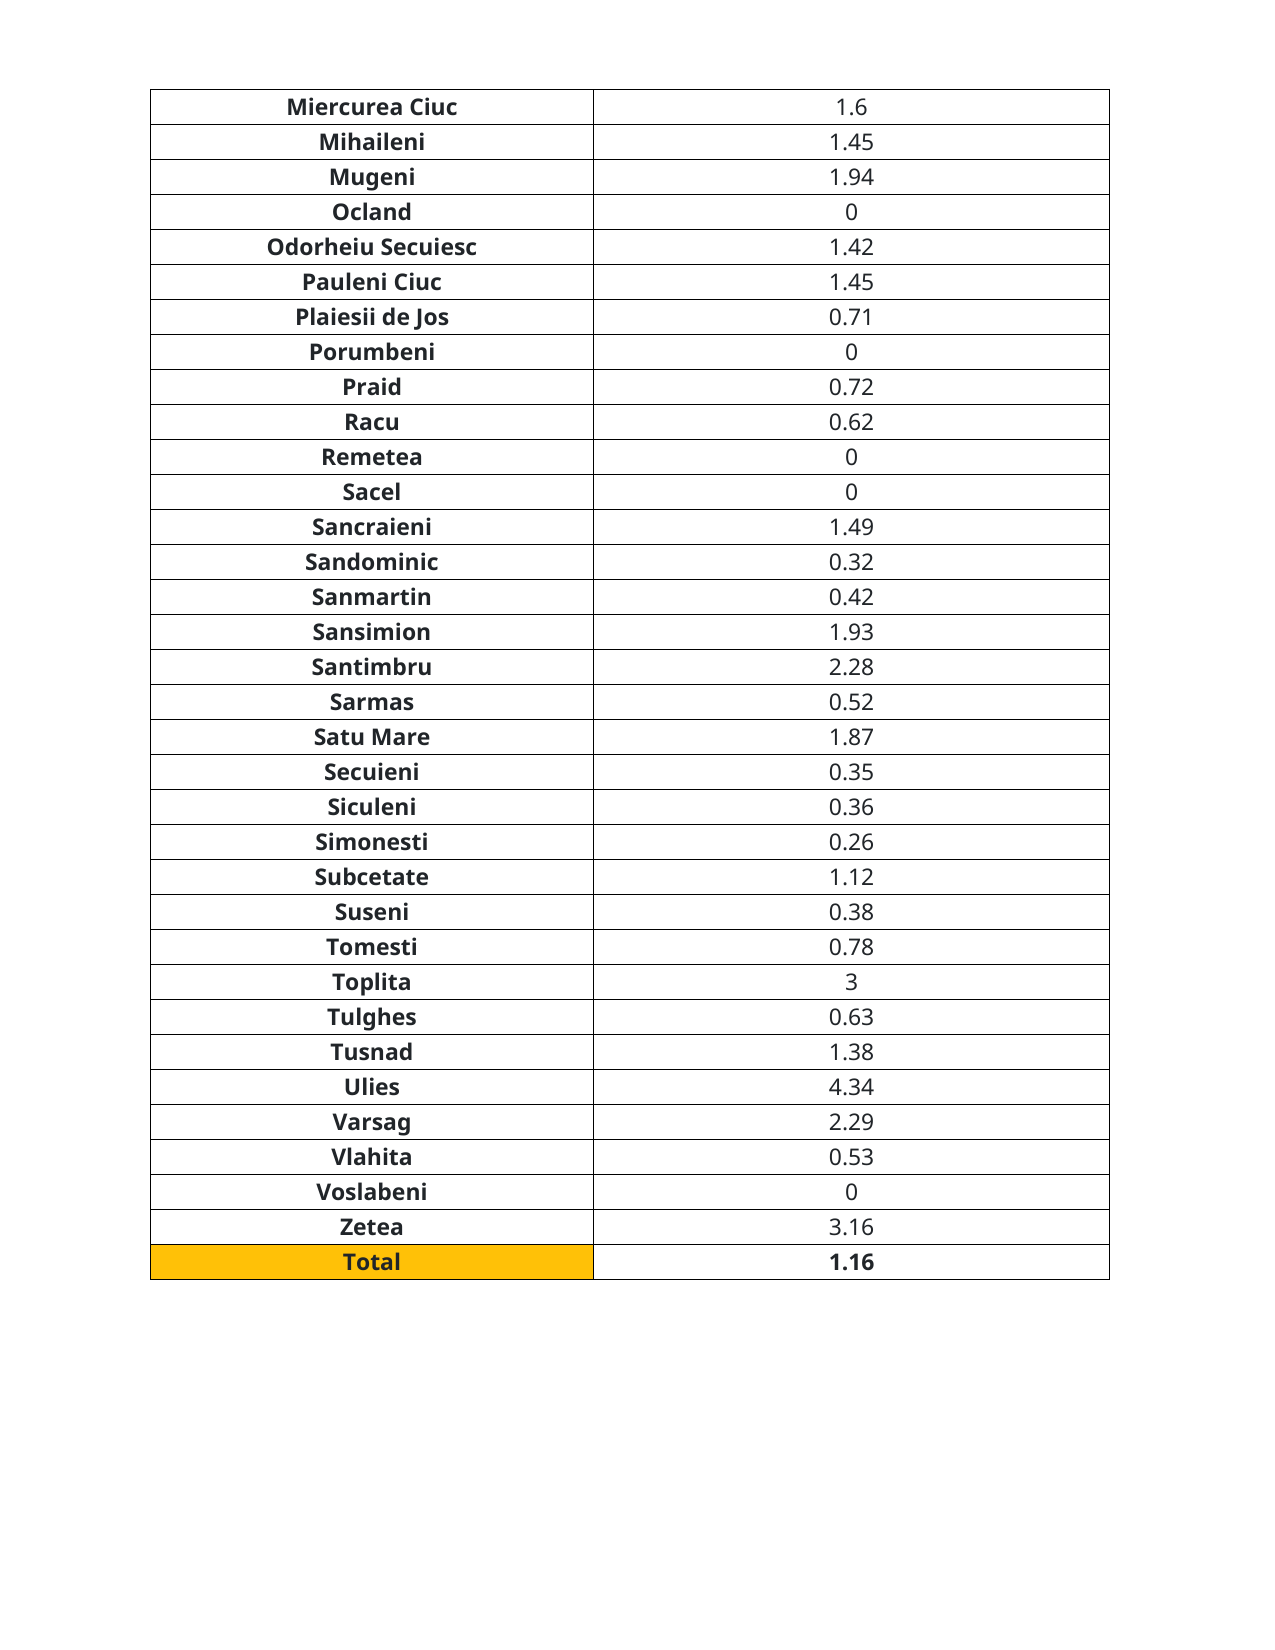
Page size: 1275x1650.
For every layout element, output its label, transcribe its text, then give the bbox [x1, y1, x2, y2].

table_cell 1.94 [594, 160, 1109, 194]
table_cell Pauleni Ciuc [151, 265, 593, 299]
table_cell 0.53 [594, 1140, 1109, 1174]
table_cell Sandominic [151, 545, 593, 579]
table_cell 2.28 [594, 650, 1109, 684]
table_cell Sancraieni [151, 510, 593, 544]
table_cell 0 [594, 195, 1109, 229]
table_cell 1.16 [594, 1245, 1109, 1279]
table_cell 0 [594, 1175, 1109, 1209]
table_cell Sarmas [151, 685, 593, 719]
table_cell 1.45 [594, 125, 1109, 159]
table_cell 0.35 [594, 755, 1109, 789]
table_cell Mihaileni [151, 125, 593, 159]
table_cell Toplita [151, 965, 593, 999]
table_cell 3 [594, 965, 1109, 999]
table_cell 0.72 [594, 370, 1109, 404]
table_cell 0 [594, 440, 1109, 474]
table_cell Voslabeni [151, 1175, 593, 1209]
table_cell 0.71 [594, 300, 1109, 334]
table_cell Satu Mare [151, 720, 593, 754]
table_cell Porumbeni [151, 335, 593, 369]
table_cell 1.93 [594, 615, 1109, 649]
table_cell 3.16 [594, 1210, 1109, 1244]
table_cell Zetea [151, 1210, 593, 1244]
table_cell Sansimion [151, 615, 593, 649]
table_cell Santimbru [151, 650, 593, 684]
table_cell 4.34 [594, 1070, 1109, 1104]
table_cell Ulies [151, 1070, 593, 1104]
table_cell 1.49 [594, 510, 1109, 544]
table_cell Simonesti [151, 825, 593, 859]
table_cell Varsag [151, 1105, 593, 1139]
table_cell 2.29 [594, 1105, 1109, 1139]
table_cell Odorheiu Secuiesc [151, 230, 593, 264]
table_cell 1.87 [594, 720, 1109, 754]
table_cell 1.38 [594, 1035, 1109, 1069]
table_cell 0 [594, 335, 1109, 369]
table_cell Plaiesii de Jos [151, 300, 593, 334]
table_cell Racu [151, 405, 593, 439]
table_cell Miercurea Ciuc [151, 90, 593, 124]
table_cell 0.36 [594, 790, 1109, 824]
table_cell Sanmartin [151, 580, 593, 614]
table_cell Praid [151, 370, 593, 404]
table_cell 1.42 [594, 230, 1109, 264]
table_cell 1.6 [594, 90, 1109, 124]
table_cell Vlahita [151, 1140, 593, 1174]
table_cell 0.38 [594, 895, 1109, 929]
table_cell 0 [594, 475, 1109, 509]
table_cell 0.42 [594, 580, 1109, 614]
table_cell 1.12 [594, 860, 1109, 894]
table_cell 0.52 [594, 685, 1109, 719]
table_cell 0.63 [594, 1000, 1109, 1034]
table_cell Subcetate [151, 860, 593, 894]
table_cell Tomesti [151, 930, 593, 964]
table_cell Mugeni [151, 160, 593, 194]
table_cell Ocland [151, 195, 593, 229]
table_cell 0.62 [594, 405, 1109, 439]
table_cell Tulghes [151, 1000, 593, 1034]
table_cell Tusnad [151, 1035, 593, 1069]
table_cell 0.26 [594, 825, 1109, 859]
table_cell Siculeni [151, 790, 593, 824]
table_cell Total [151, 1245, 593, 1279]
table_cell Sacel [151, 475, 593, 509]
table_cell 0.78 [594, 930, 1109, 964]
table_cell Remetea [151, 440, 593, 474]
table_cell 1.45 [594, 265, 1109, 299]
table_cell Suseni [151, 895, 593, 929]
table_cell Secuieni [151, 755, 593, 789]
table_cell 0.32 [594, 545, 1109, 579]
